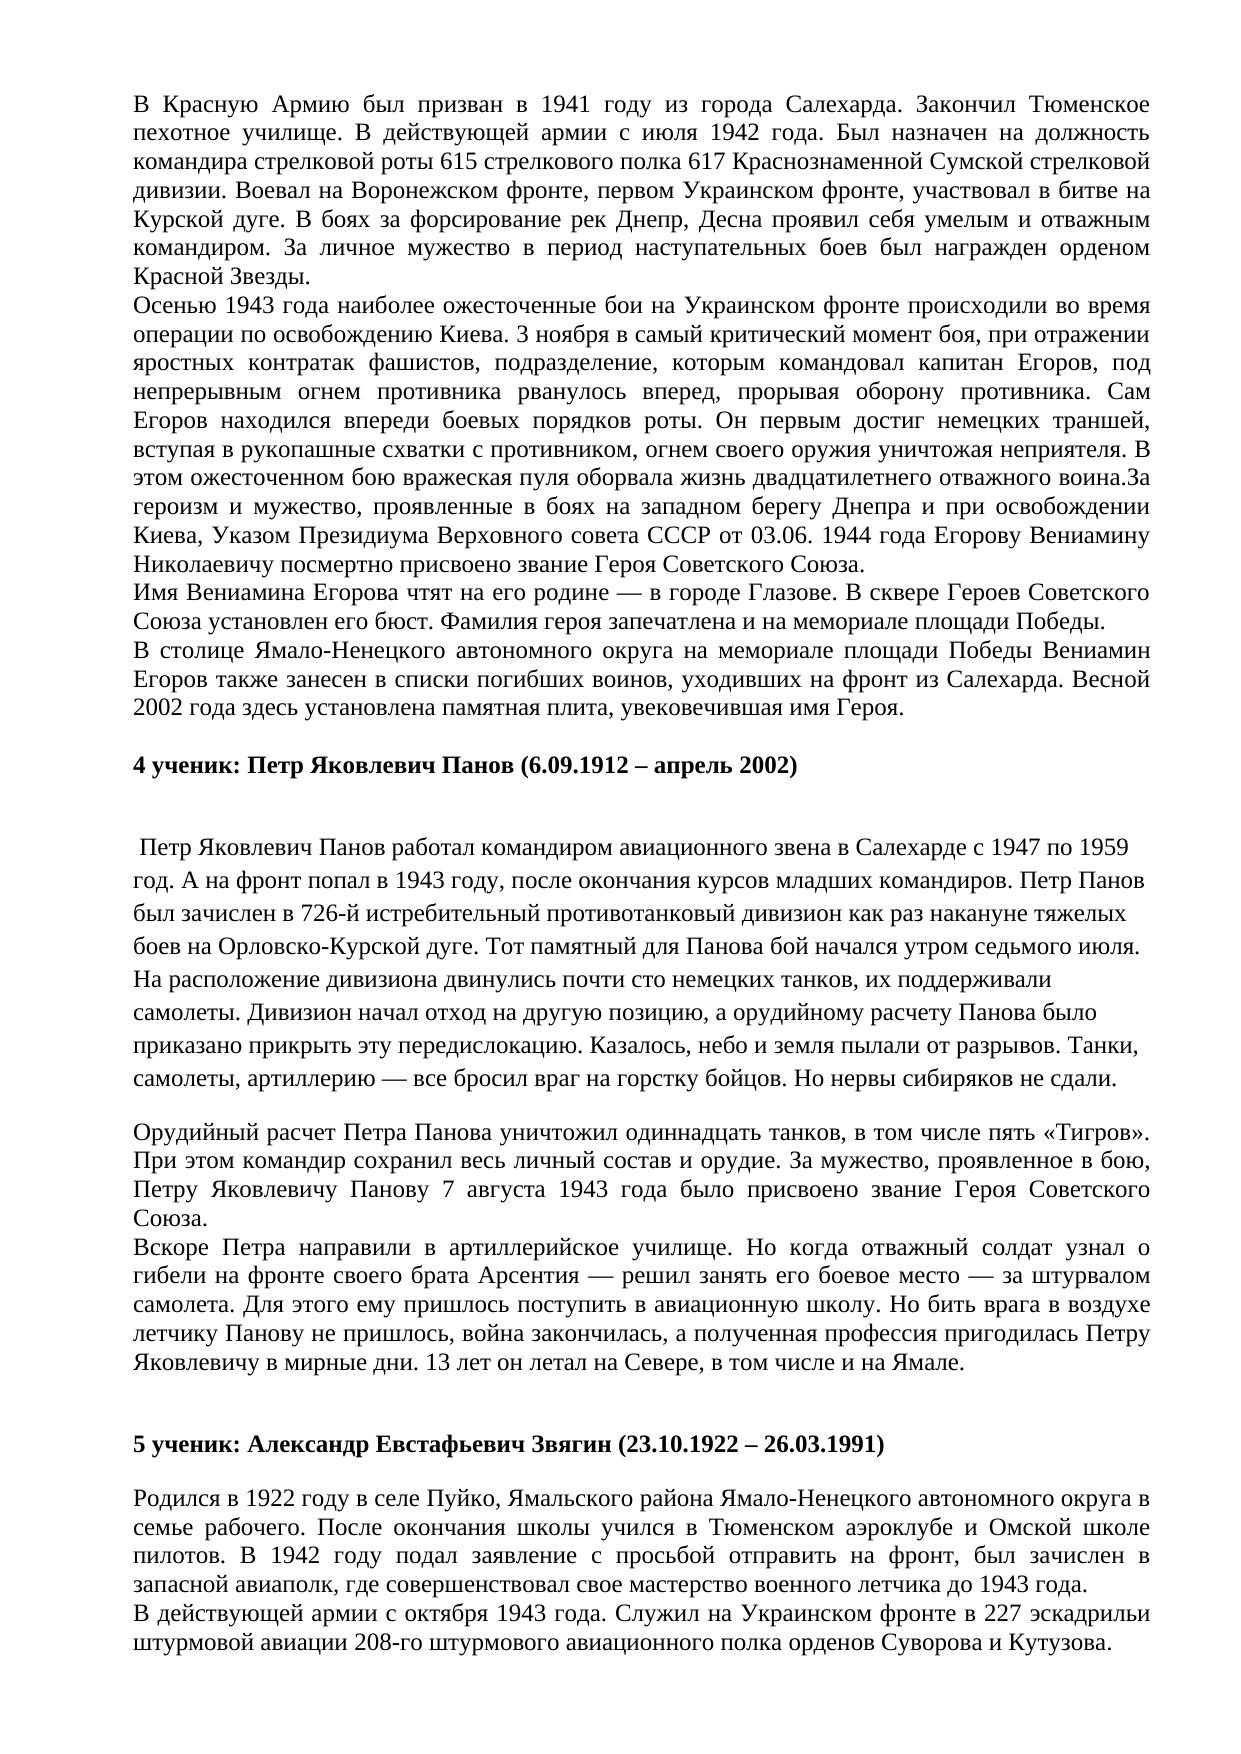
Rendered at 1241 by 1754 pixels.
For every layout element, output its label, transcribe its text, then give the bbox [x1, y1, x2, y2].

text 5 ученик: Александр Евстафьевич Звягин (23.10.1922 – 26.03.1991) [133, 1429, 1152, 1458]
text Осенью 1943 года наиболее ожесточенные бои на Украинском фронте происходили во время операции по освобождению Киева. 3 ноября в самый критический момент боя, при отражении яростных контратак фашистов, подразделение, которым командовал капитан Егоров, под непрерывным огнем противника рванулось вперед, прорывая оборону противника. Сам Егоров находился впереди боевых порядков роты. Он первым достиг немецких траншей, вступая в рукопашные схватки с противником, огнем своего оружия уничтожая неприятеля. В этом ожесточенном бою вражеская пуля оборвала жизнь двадцатилетнего отважного воина.За героизм и мужество, проявленные в боях на западном берегу Днепра и при освобождении Киева, Указом Президиума Верховного совета СССР от 03.06. 1944 года Егорову Вениамину Николаевичу посмертно присвоено звание Героя Советского Союза. [133, 290, 1152, 577]
text Петр Яковлевич Панов работал командиром авиационного звена в Салехарде с 1947 по 1959 год. А на фронт попал в 1943 году, после окончания курсов младших командиров. Петр Панов был зачислен в 726-й истребительный противотанковый дивизион как раз накануне тяжелых боев на Орловско-Курской дуге. Тот памятный для Панова бой начался утром седьмого июля. На расположение дивизиона двинулись почти сто немецких танков, их поддерживали самолеты. Дивизион начал отход на другую позицию, а орудийному расчету Панова было приказано прикрыть эту передислокацию. Казалось, небо и земля пылали от разрывов. Танки, самолеты, артиллерию — все бросил враг на горстку бойцов. Но нервы сибиряков не сдали. [133, 832, 1152, 1092]
text В действующей армии с октября 1943 года. Служил на Украинском фронте в 227 эскадрильи штурмовой авиации 208-го штурмового авиационного полка орденов Суворова и Кутузова. [133, 1598, 1152, 1656]
text 4 ученик: Петр Яковлевич Панов (6.09.1912 – апрель 2002) [133, 750, 1152, 779]
text Вскоре Петра направили в артиллерийское училище. Но когда отважный солдат узнал о гибели на фронте своего брата Арсентия — решил занять его боевое место — за штурвалом самолета. Для этого ему пришлось поступить в авиационную школу. Но бить врага в воздухе летчику Панову не пришлось, война закончилась, а полученная профессия пригодилась Петру Яковлевичу в мирные дни. 13 лет он летал на Севере, в том числе и на Ямале. [133, 1232, 1152, 1375]
text В столице Ямало-Ненецкого автономного округа на мемориале площади Победы Вениамин Егоров также занесен в списки погибших воинов, уходивших на фронт из Салехарда. Весной 2002 года здесь установлена памятная плита, увековечившая имя Героя. [133, 635, 1152, 721]
text В Красную Армию был призван в 1941 году из города Салехарда. Закончил Тюменское пехотное училище. В действующей армии с июля 1942 года. Был назначен на должность командира стрелковой роты 615 стрелкового полка 617 Краснознаменной Сумской стрелковой дивизии. Воевал на Воронежском фронте, первом Украинском фронте, участвовал в битве на Курской дуге. В боях за форсирование рек Днепр, Десна проявил себя умелым и отважным командиром. За личное мужество в период наступательных боев был награжден орденом Красной Звезды. [133, 89, 1152, 290]
text Родился в 1922 году в селе Пуйко, Ямальского района Ямало-Ненецкого автономного округа в семье рабочего. После окончания школы учился в Тюменском аэроклубе и Омской школе пилотов. В 1942 году подал заявление с просьбой отправить на фронт, был зачислен в запасной авиаполк, где совершенствовал свое мастерство военного летчика до 1943 года. [133, 1483, 1152, 1598]
text Орудийный расчет Петра Панова уничтожил одиннадцать танков, в том числе пять «Тигров». При этом командир сохранил весь личный состав и орудие. За мужество, проявленное в бою, Петру Яковлевичу Панову 7 августа 1943 года было присвоено звание Героя Советского Союза. [133, 1117, 1152, 1232]
text Имя Вениамина Егорова чтят на его родине — в городе Глазове. В сквере Героев Советского Союза установлен его бюст. Фамилия героя запечатлена и на мемориале площади Победы. [133, 577, 1152, 635]
